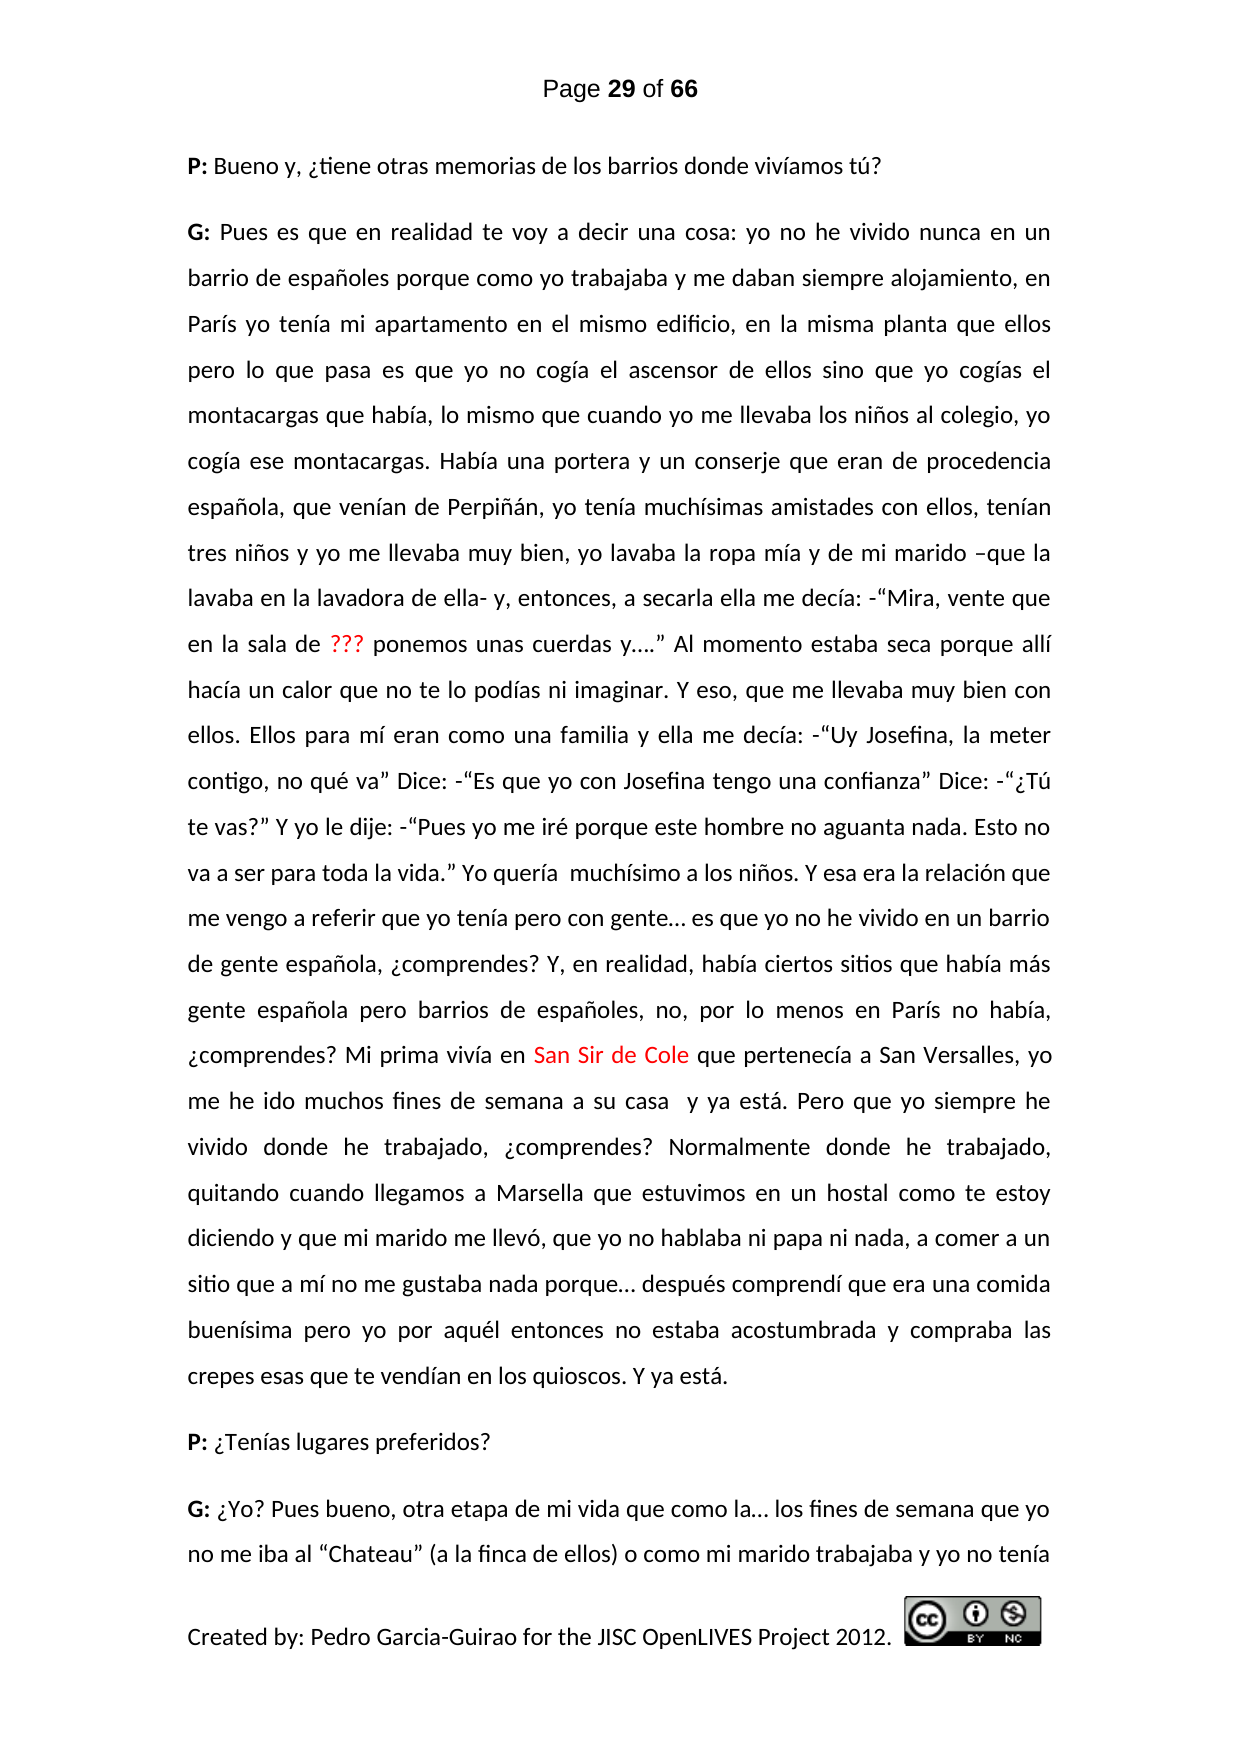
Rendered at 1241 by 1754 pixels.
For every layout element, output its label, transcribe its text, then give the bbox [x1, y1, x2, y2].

text G: Pues es que en realidad te voy a decir una cosa: yo no he vivido nunca en un barrio de españoles porque como yo trabajaba y me daban siempre alojamiento, en París yo tenía mi apartamento en el mismo edificio, en la misma planta que ellos pero lo que pasa es que yo no cogía el ascensor de ellos sino que yo cogías el montacargas que había, lo mismo que cuando yo me llevaba los niños al colegio, yo cogía ese montacargas. Había una portera y un conserje que eran de procedencia española, que venían de Perpiñán, yo tenía muchísimas amistades con ellos, tenían tres niños y yo me llevaba muy bien, yo lavaba la ropa mía y de mi marido –que la lavaba en la lavadora de ella- y, entonces, a secarla ella me decía: -“Mira, vente que en la sala de ??? ponemos unas cuerdas y….” Al momento estaba seca porque allí hacía un calor que no te lo podías ni imaginar. Y eso, que me llevaba muy bien con ellos. Ellos para mí eran como una familia y ella me decía: -“Uy Josefina, la meter contigo, no qué va” Dice: -“Es que yo con Josefina tengo una confianza” Dice: -“¿Tú te vas?” Y yo le dije: -“Pues yo me iré porque este hombre no aguanta nada. Esto no va a ser para toda la vida.” Yo quería muchísimo a los niños. Y esa era la relación que me vengo a referir que yo tenía pero con gente… es que yo no he vivido en un barrio de gente española, ¿comprendes? Y, en realidad, había ciertos sitios que había más gente española pero barrios de españoles, no, por lo menos en París no había, ¿comprendes? Mi prima vivía en San Sir de Cole que pertenecía a San Versalles, yo me he ido muchos fines de semana a su casa y ya está. Pero que yo siempre he vivido donde he trabajado, ¿comprendes? Normalmente donde he trabajado, quitando cuando llegamos a Marsella que estuvimos en un hostal como te estoy diciendo y que mi marido me llevó, que yo no hablaba ni papa ni nada, a comer a un sitio que a mí no me gustaba nada porque… después comprendí que era una comida buenísima pero yo por aquél entonces no estaba acostumbrada y compraba las crepes esas que te vendían en los quioscos. Y ya está. [187, 217, 1053, 1390]
picture [904, 1596, 1042, 1646]
text P: ¿Tenías lugares preferidos? [187, 1426, 1053, 1457]
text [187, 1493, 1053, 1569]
text P: Bueno y, ¿tiene otras memorias de los barrios donde vivíamos tú? [187, 150, 1053, 181]
